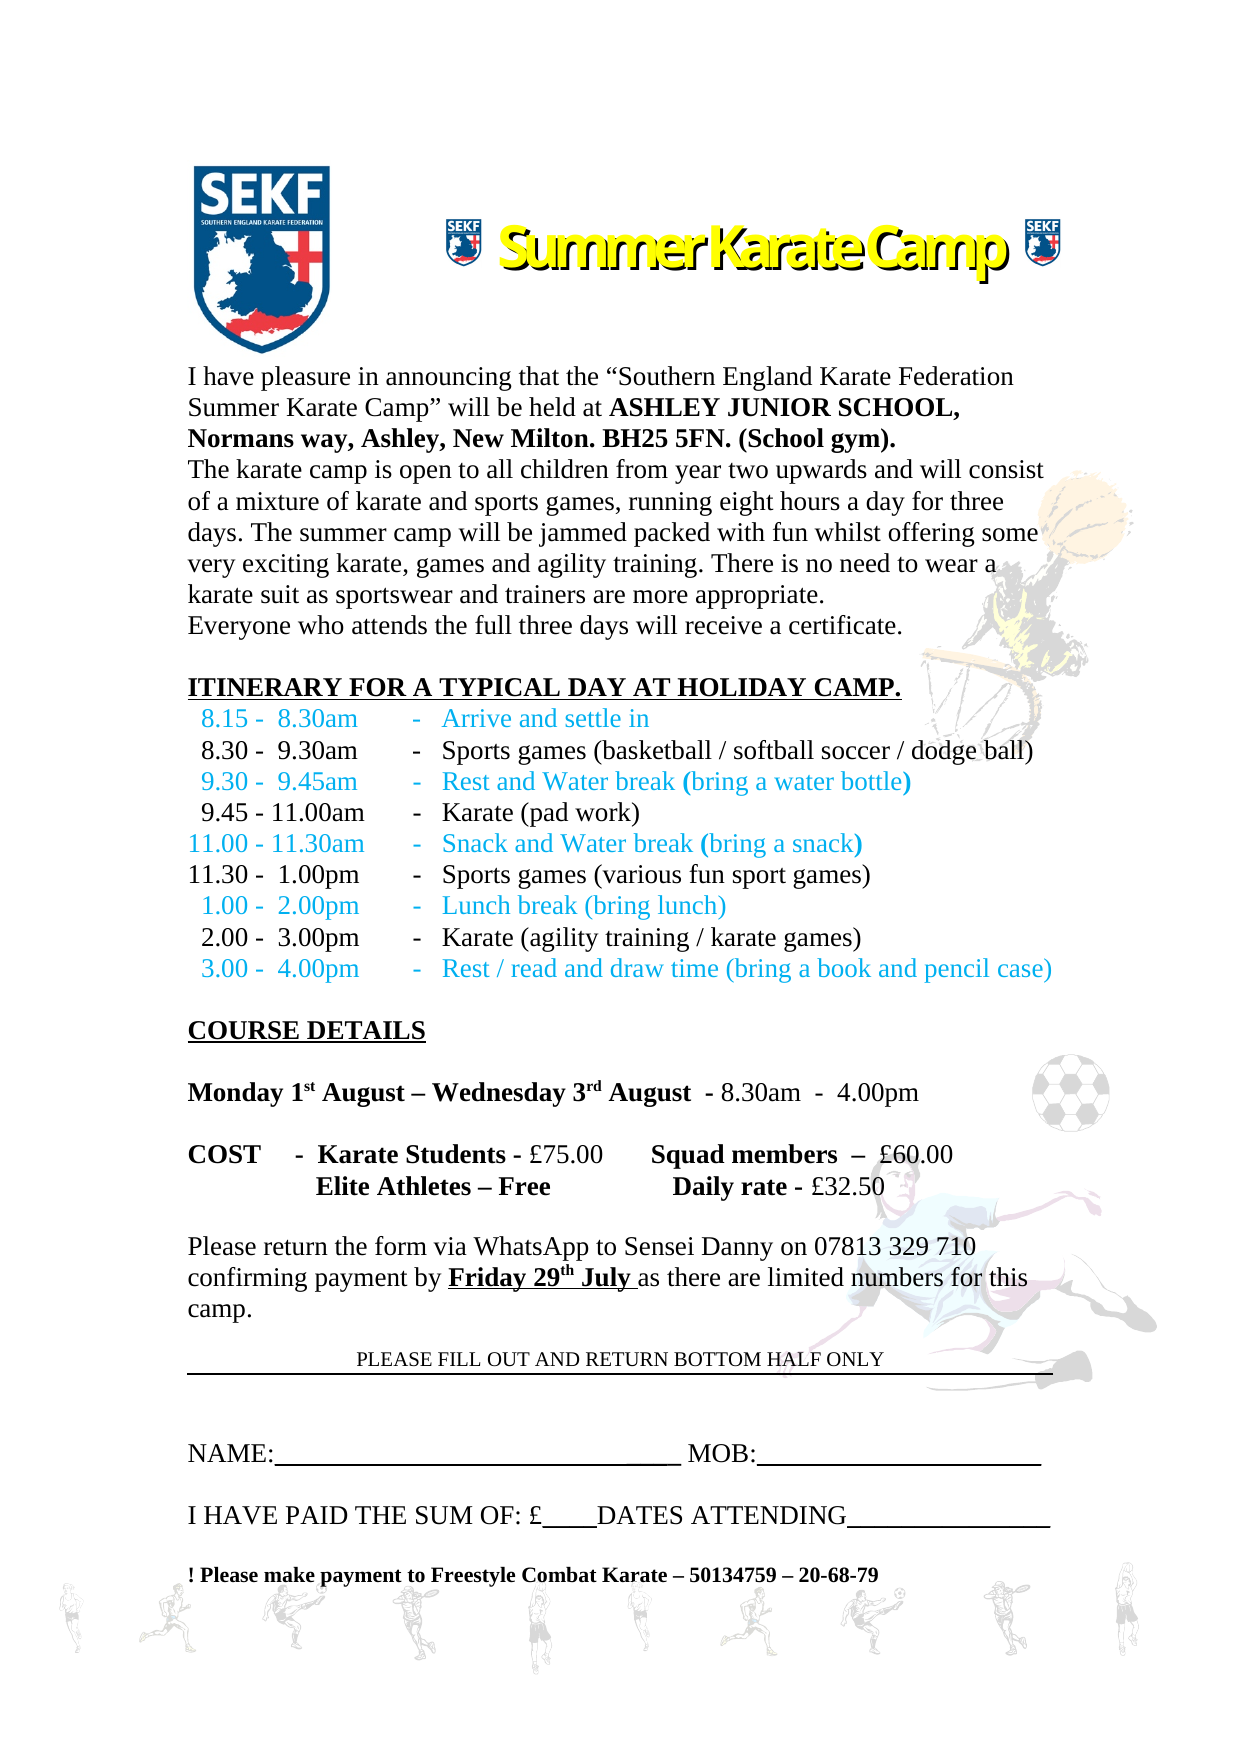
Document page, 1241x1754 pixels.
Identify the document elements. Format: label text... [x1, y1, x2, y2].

picture [444, 217, 483, 268]
text ITINERARY FOR A TYPICAL DAY AT HOLIDAY CAMP. [187, 671, 1053, 703]
text Everyone who attends the full three days will receive a certificate. [187, 609, 1053, 640]
text Please return the form via WhatsApp to Sensei Danny on 07813 329 710 confirming payment by Friday 29th July as there are limited numbers for this camp. [187, 1230, 1053, 1323]
text PLEASE FILL OUT AND RETURN BOTTOM HALF ONLY [187, 1347, 1053, 1373]
text The karate camp is open to all children from year two upwards and will consist of a mixture of karate and sports games, running eight hours a day for three days. The summer camp will be jammed packed with fun whilst offering some very exciting karate, games and agility training. There is no need to wear a karate suit as sportswear and trainers are more appropriate. [187, 453, 1053, 609]
text 9.30 - 9.45am - Rest and Water break (bring a water bottle) [187, 765, 1053, 796]
text ! Please make payment to Freestyle Combat Karate – 50134759 – 20-68-79 [187, 1562, 1053, 1587]
text COURSE DETAILS [187, 1014, 1053, 1045]
text 8.15 - 8.30am - Arrive and settle in [187, 703, 1053, 734]
text NAME:______________________________ MOB:_____________________ [187, 1437, 1053, 1468]
text 9.45 - 11.00am - Karate (pad work) [187, 796, 1053, 827]
text 3.00 - 4.00pm - Rest / read and draw time (bring a book and pencil case) [187, 952, 1053, 983]
text COST - Karate Students - £75.00 Squad members – £60.00 [187, 1139, 1053, 1170]
text I have pleasure in announcing that the “Southern England Karate Federation Summer Karate Camp” will be held at ASHLEY JUNIOR SCHOOL, Normans way, Ashley, New Milton. BH25 5FN. (School gym). [187, 360, 1053, 453]
picture [187, 160, 336, 360]
text 8.30 - 9.30am - Sports games (basketball / softball soccer / dodge ball) [187, 734, 1053, 765]
text 1.00 - 2.00pm - Lunch break (bring lunch) [187, 889, 1053, 921]
text 11.30 - 1.00pm - Sports games (various fun sport games) [187, 858, 1053, 889]
picture [1023, 217, 1062, 268]
text Monday 1st August – Wednesday 3rd August - 8.30am - 4.00pm [187, 1076, 1053, 1107]
text 2.00 - 3.00pm - Karate (agility training / karate games) [187, 921, 1053, 952]
text I HAVE PAID THE SUM OF: £____DATES ATTENDING_______________ [187, 1499, 1053, 1531]
text 11.00 - 11.30am - Snack and Water break (bring a snack) [187, 827, 1053, 858]
text Elite Athletes – Free Daily rate - £32.50 [187, 1170, 1053, 1201]
